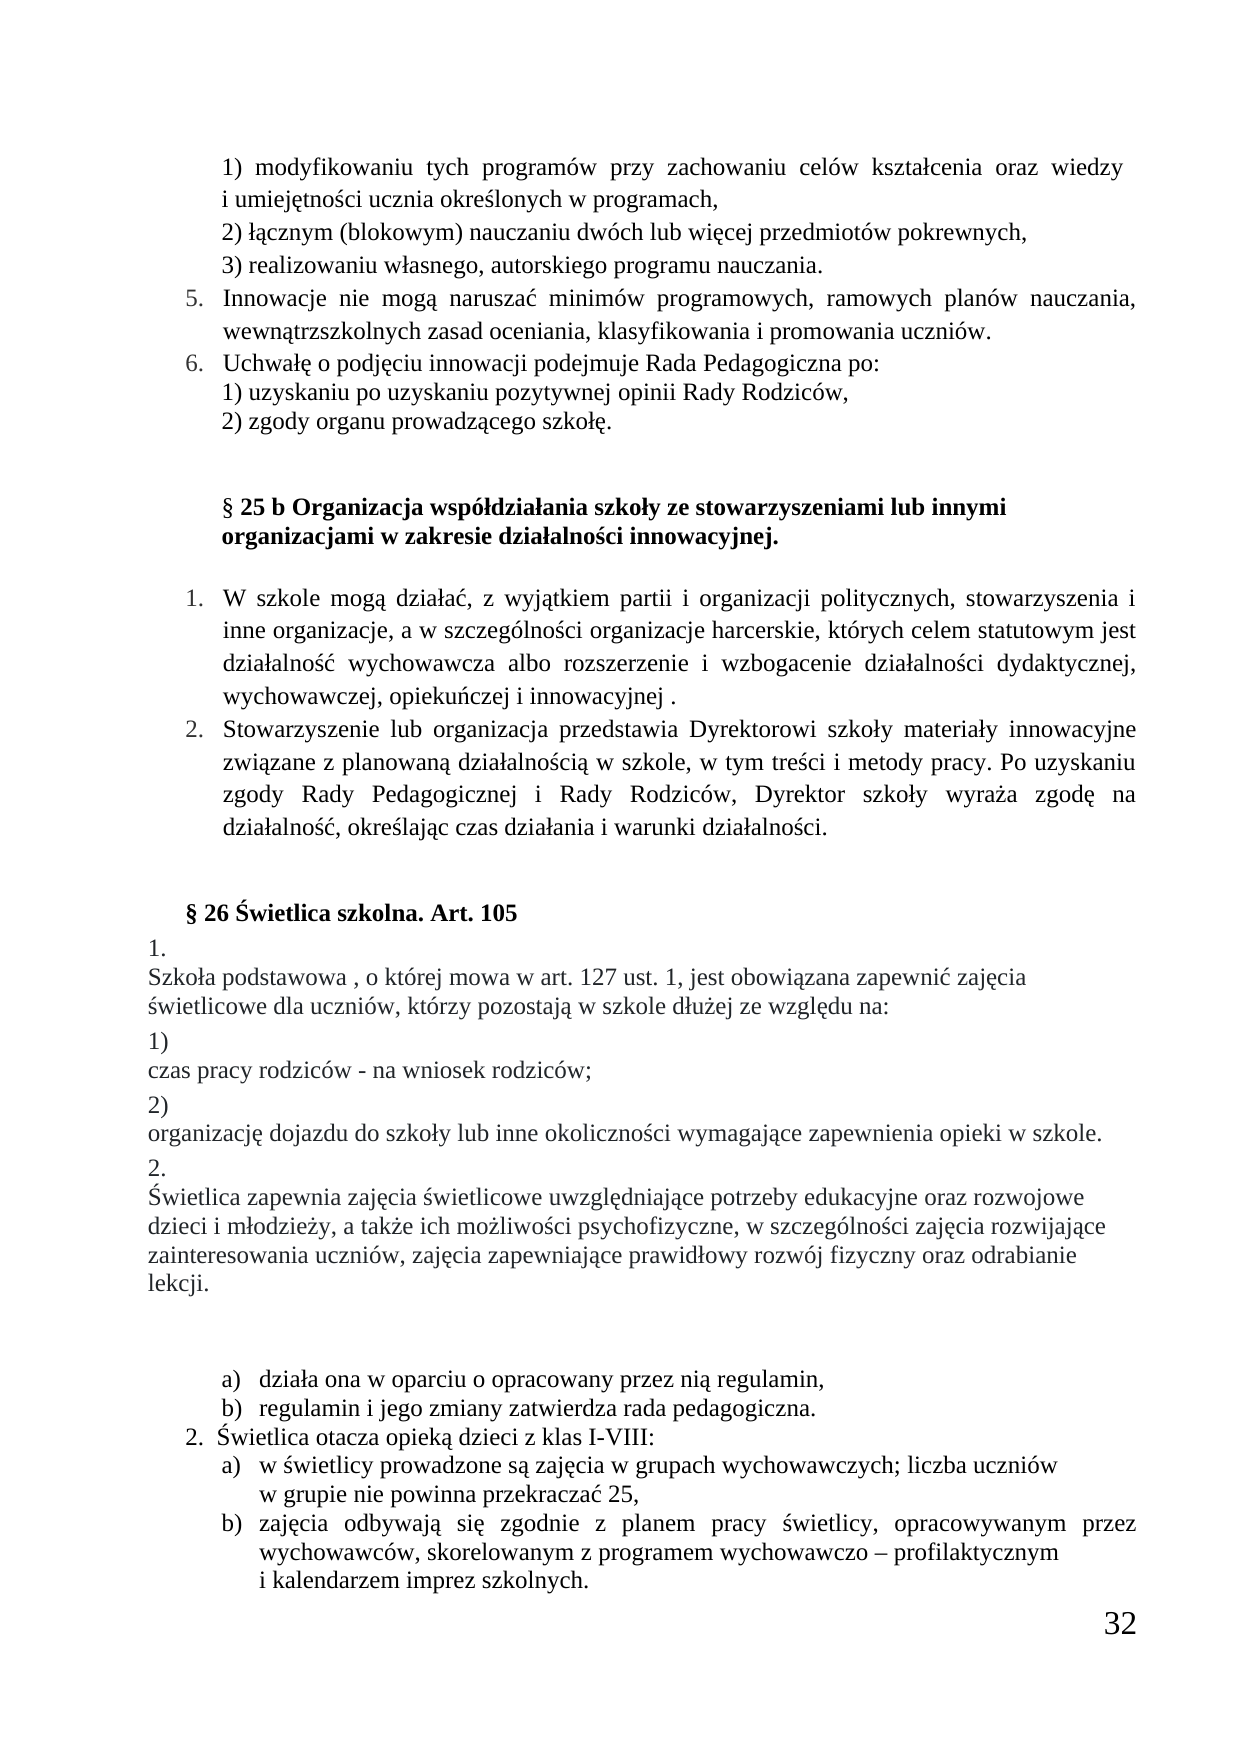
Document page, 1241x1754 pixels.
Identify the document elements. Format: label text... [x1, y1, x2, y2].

text Świetlica zapewnia zajęcia świetlicowe uwzględniające potrzeby edukacyjne oraz rozwojowe dzieci i młodzieży, a także ich możliwości psychofizyczne, w szczególności zajęcia rozwijające zainteresowania uczniów, zajęcia zapewniające prawidłowy rozwój fizyczny oraz odrabianie lekcji. [148, 1182, 1137, 1297]
text 2. Świetlica otacza opieką dzieci z klas I-VIII: [148, 1422, 1137, 1451]
list Stowarzyszenie lub organizacja przedstawia Dyrektorowi szkoły materiały innowacyjne związane z planowaną działalnością w szkole, w tym treści i metody pracy. Po uzyskaniu zgody Rady Pedagogicznej i Rady Rodziców, Dyrektor szkoły wyraża zgodę na działalność, określając czas działania i warunki działalności. [185, 710, 1137, 841]
text 1) modyfikowaniu tych programów przy zachowaniu celów kształcenia oraz wiedzy i umiejętności ucznia określonych w programach, [221, 148, 1137, 213]
list w świetlicy prowadzone są zajęcia w grupach wychowawczych; liczba uczniów [221, 1451, 1137, 1479]
list Uchwałę o podjęciu innowacji podejmuje Rada Pedagogiczna po: [185, 344, 1137, 377]
text 1) uzyskaniu po uzyskaniu pozytywnej opinii Rady Rodziców, [221, 377, 1137, 406]
list działa ona w oparciu o opracowany przez nią regulamin, [221, 1364, 1137, 1393]
text 1. [148, 927, 1137, 962]
subtitle § 26 Świetlica szkolna. Art. 105 [185, 898, 1137, 927]
text 2. [148, 1147, 1137, 1182]
text 2) zgody organu prowadzącego szkołę. [221, 406, 1137, 435]
text 2) łącznym (blokowym) nauczaniu dwóch lub więcej przedmiotów pokrewnych, [221, 213, 1137, 246]
text 1) [148, 1020, 1137, 1055]
text w grupie nie powinna przekraczać 25, [259, 1479, 1137, 1508]
text § 25 b Organizacja współdziałania szkoły ze stowarzyszeniami lub innymi organizacjami w zakresie działalności innowacyjnej. [221, 492, 1137, 550]
text 3) realizowaniu własnego, autorskiego programu nauczania. [221, 246, 1137, 279]
list zajęcia odbywają się zgodnie z planem pracy świetlicy, opracowywanym przez wychowawców, skorelowanym z programem wychowawczo – profilaktycznym i kalendarzem imprez szkolnych. [221, 1508, 1137, 1594]
list regulamin i jego zmiany zatwierdza rada pedagogiczna. [221, 1393, 1137, 1422]
text 2) [148, 1083, 1137, 1118]
list W szkole mogą działać, z wyjątkiem partii i organizacji politycznych, stowarzyszenia i inne organizacje, a w szczególności organizacje harcerskie, których celem statutowym jest działalność wychowawcza albo rozszerzenie i wzbogacenie działalności dydaktycznej, wychowawczej, opiekuńczej i innowacyjnej . [185, 578, 1137, 710]
text organizację dojazdu do szkoły lub inne okoliczności wymagające zapewnienia opieki w szkole. [148, 1118, 1137, 1147]
list Innowacje nie mogą naruszać minimów programowych, ramowych planów nauczania, wewnątrzszkolnych zasad oceniania, klasyfikowania i promowania uczniów. [185, 279, 1137, 344]
text Szkoła podstawowa , o której mowa w art. 127 ust. 1, jest obowiązana zapewnić zajęcia świetlicowe dla uczniów, którzy pozostają w szkole dłużej ze względu na: [148, 962, 1137, 1020]
text czas pracy rodziców - na wniosek rodziców; [148, 1055, 1137, 1083]
